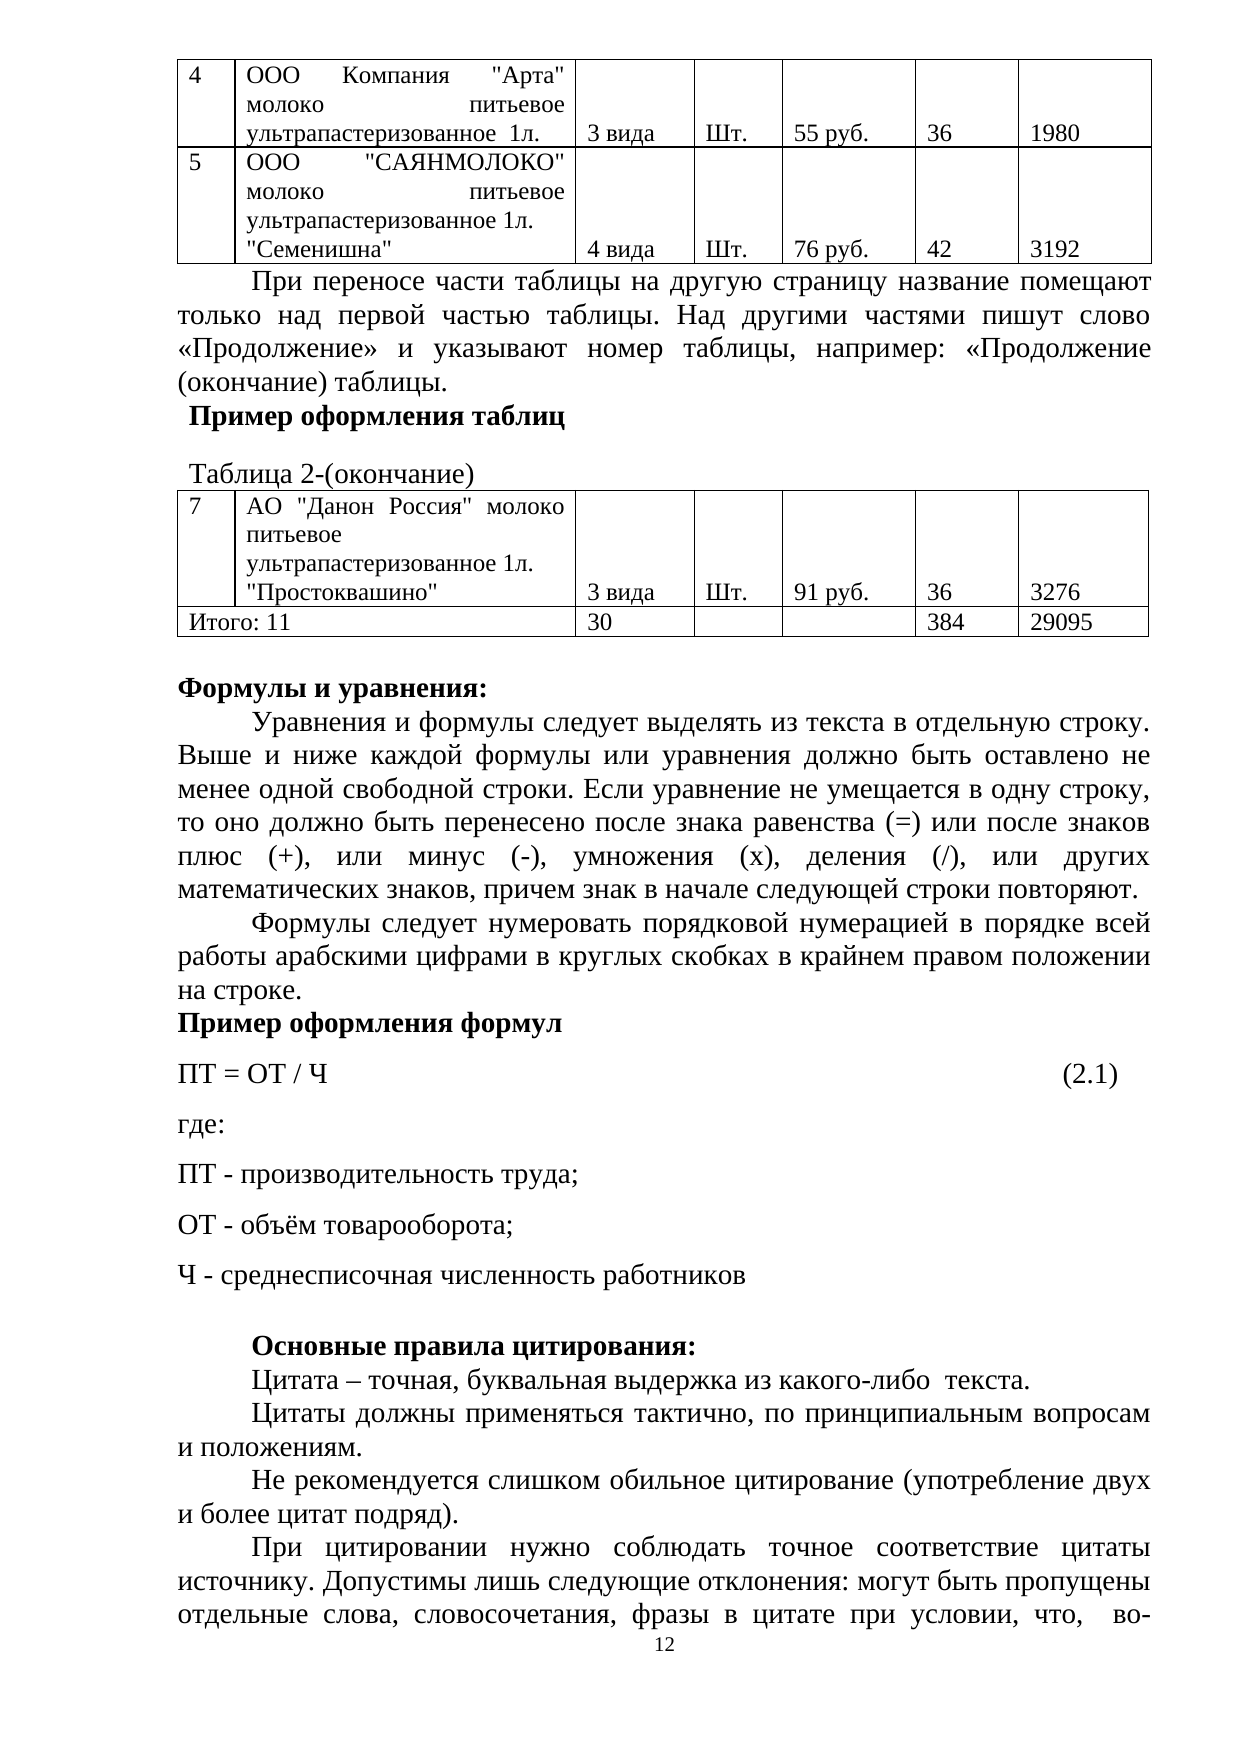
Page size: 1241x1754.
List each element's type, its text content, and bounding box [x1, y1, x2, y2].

table_cell Итого: 11 [178, 607, 575, 636]
table_cell 3276 [1019, 491, 1148, 606]
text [177, 1529, 1152, 1630]
list ПТ = ОТ / Ч (2.1) [177, 1056, 1152, 1089]
text Уравнения и формулы следует выделять из текста в отдельную строку. Выше и ниже каждой формулы или уравнения должно быть оставлено не менее одной свободной строки. Если уравнение не умещается в одну строку, то оно должно быть перенесено после знака равенства (=) или после знаков плюс (+), или минус (-), умножения (х), деления (/), или других математических знаков, причем знак в начале следующей строки повторяют. [177, 704, 1152, 905]
table_cell 4 [178, 60, 234, 146]
table_cell 3 вида [576, 60, 694, 146]
list Ч - среднесписочная численность работников [177, 1257, 1152, 1291]
table_cell [695, 607, 782, 636]
table_cell ООО "САЯНМОЛОКО" молоко питьевое ультрапастеризованное 1л. "Семенишна" [236, 148, 575, 262]
table_cell 55 руб. [783, 60, 915, 146]
table_cell 7 [178, 491, 234, 606]
table_cell 36 [916, 491, 1018, 606]
table_cell [783, 607, 915, 636]
table_cell 3 вида [576, 491, 694, 606]
text Формулы следует нумеровать порядковой нумерацией в порядке всей работы арабскими цифрами в круглых скобках в крайнем правом положении на строке. [177, 905, 1152, 1006]
table_cell 42 [916, 148, 1018, 262]
table_cell Шт. [695, 491, 782, 606]
list где: [177, 1106, 1152, 1140]
text Формулы и уравнения: [177, 670, 1152, 704]
table_cell 5 [178, 148, 234, 262]
table_cell 91 руб. [783, 491, 915, 606]
text Цитата – точная, буквальная выдержка из какого-либо текста. [177, 1362, 1152, 1395]
table_cell 384 [916, 607, 1018, 636]
table_cell 36 [916, 60, 1018, 146]
table_cell 4 вида [576, 148, 694, 262]
text Основные правила цитирования: [177, 1328, 1152, 1362]
table_cell 3192 [1019, 148, 1151, 262]
table_cell Шт. [695, 60, 782, 146]
table_cell 76 руб. [783, 148, 915, 262]
table_cell ООО Компания "Арта" молоко питьевое ультрапастеризованное 1л. [236, 60, 575, 146]
table_cell АО "Данон Россия" молоко питьевое ультрапастеризованное 1л. "Простоквашино" [236, 491, 575, 606]
text При переносе части таблицы на другую страницу название помещают только над первой частью таблицы. Над другими частями пишут слово «Продолжение» и указывают номер таблицы, например: «Продолжение (окончание) таблицы. [177, 264, 1152, 398]
table_cell 30 [576, 607, 694, 636]
text Цитаты должны применяться тактично, по принципиальным вопросам и положениям. [177, 1395, 1152, 1462]
table_cell 1980 [1019, 60, 1151, 146]
table_cell 29095 [1019, 607, 1148, 636]
text Не рекомендуется слишком обильное цитирование (употребление двух и более цитат подряд). [177, 1462, 1152, 1529]
list ОТ - объём товарооборота; [177, 1207, 1152, 1240]
list ПТ - производительность труда; [177, 1156, 1152, 1190]
table_cell Шт. [695, 148, 782, 262]
list Пример оформления формул [177, 1006, 1152, 1039]
table_header Пример оформления таблиц Таблица 2-(окончание) [177, 398, 1148, 490]
